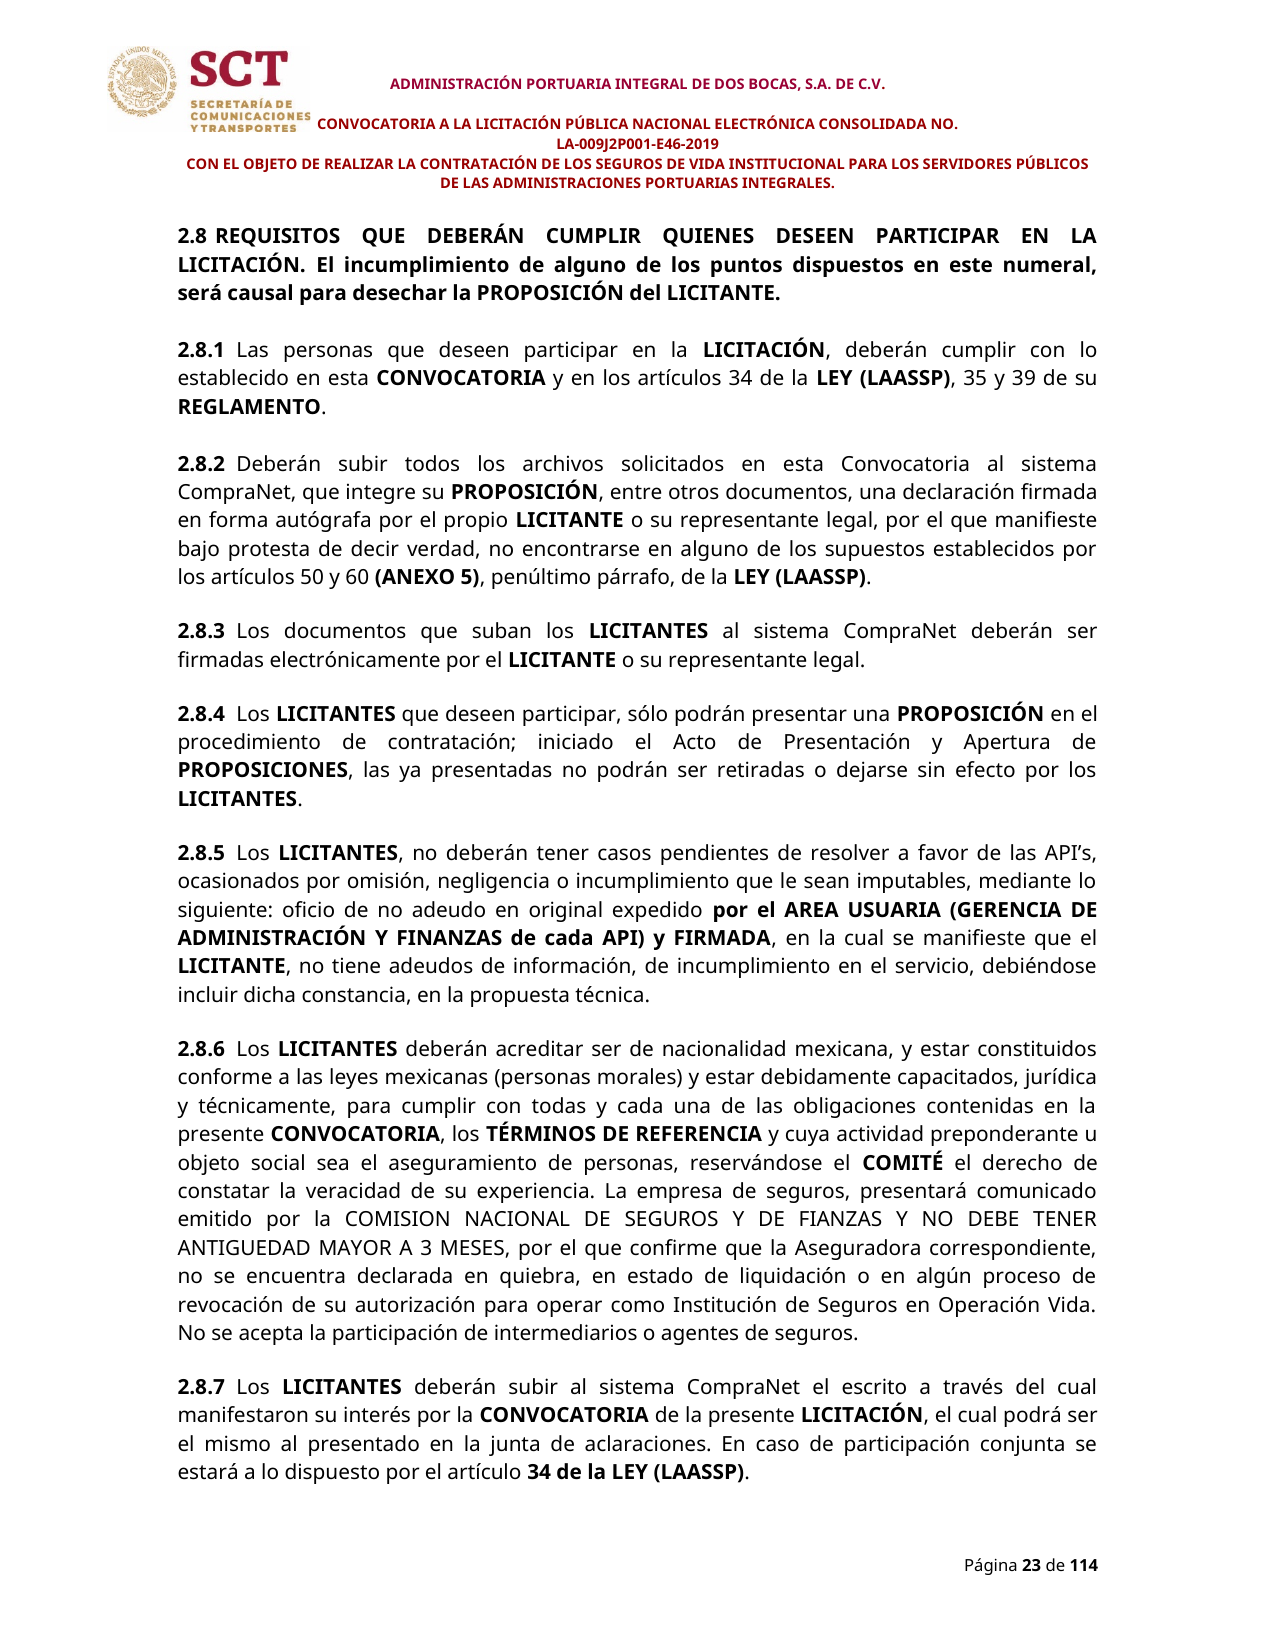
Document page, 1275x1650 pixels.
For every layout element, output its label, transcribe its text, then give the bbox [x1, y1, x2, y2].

text 2.8 REQUISITOS QUE DEBERÁN CUMPLIR QUIENES DESEEN PARTICIPAR EN LA LICITACIÓN. El incumplimiento de alguno de los puntos dispuestos en este numeral, será causal para desechar la PROPOSICIÓN del LICITANTE. [177, 221, 1098, 307]
list Las personas que deseen participar en la LICITACIÓN, deberán cumplir con lo establecido en esta CONVOCATORIA y en los artículos 34 de la LEY (LAASSP), 35 y 39 de su REGLAMENTO. [177, 335, 1098, 420]
list Los LICITANTES que deseen participar, sólo podrán presentar una PROPOSICIÓN en el procedimiento de contratación; iniciado el Acto de Presentación y Apertura de PROPOSICIONES, las ya presentadas no podrán ser retiradas o dejarse sin efecto por los LICITANTES. [177, 699, 1098, 812]
list Los LICITANTES deberán subir al sistema CompraNet el escrito a través del cual manifestaron su interés por la CONVOCATORIA de la presente LICITACIÓN, el cual podrá ser el mismo al presentado en la junta de aclaraciones. En caso de participación conjunta se estará a lo dispuesto por el artículo 34 de la LEY (LAASSP). [177, 1372, 1098, 1486]
list Los documentos que suban los LICITANTES al sistema CompraNet deberán ser firmadas electrónicamente por el LICITANTE o su representante legal. [177, 616, 1098, 673]
list Los LICITANTES, no deberán tener casos pendientes de resolver a favor de las API’s, ocasionados por omisión, negligencia o incumplimiento que le sean imputables, mediante lo siguiente: oficio de no adeudo en original expedido por el AREA USUARIA (GERENCIA DE ADMINISTRACIÓN Y FINANZAS de cada API) y FIRMADA, en la cual se manifieste que el LICITANTE, no tiene adeudos de información, de incumplimiento en el servicio, debiéndose incluir dicha constancia, en la propuesta técnica. [177, 838, 1098, 1008]
list Deberán subir todos los archivos solicitados en esta Convocatoria al sistema CompraNet, que integre su PROPOSICIÓN, entre otros documentos, una declaración firmada en forma autógrafa por el propio LICITANTE o su representante legal, por el que manifieste bajo protesta de decir verdad, no encontrarse en alguno de los supuestos establecidos por los artículos 50 y 60 (ANEXO 5), penúltimo párrafo, de la LEY (LAASSP). [177, 449, 1098, 591]
picture [107, 46, 311, 132]
list Los LICITANTES deberán acreditar ser de nacionalidad mexicana, y estar constituidos conforme a las leyes mexicanas (personas morales) y estar debidamente capacitados, jurídica y técnicamente, para cumplir con todas y cada una de las obligaciones contenidas en la presente CONVOCATORIA, los TÉRMINOS DE REFERENCIA y cuya actividad preponderante u objeto social sea el aseguramiento de personas, reservándose el COMITÉ el derecho de constatar la veracidad de su experiencia. La empresa de seguros, presentará comunicado emitido por la COMISION NACIONAL DE SEGUROS Y DE FIANZAS Y NO DEBE TENER ANTIGUEDAD MAYOR A 3 MESES, por el que confirme que la Aseguradora correspondiente, no se encuentra declarada en quiebra, en estado de liquidación o en algún proceso de revocación de su autorización para operar como Institución de Seguros en Operación Vida. No se acepta la participación de intermediarios o agentes de seguros. [177, 1034, 1098, 1347]
